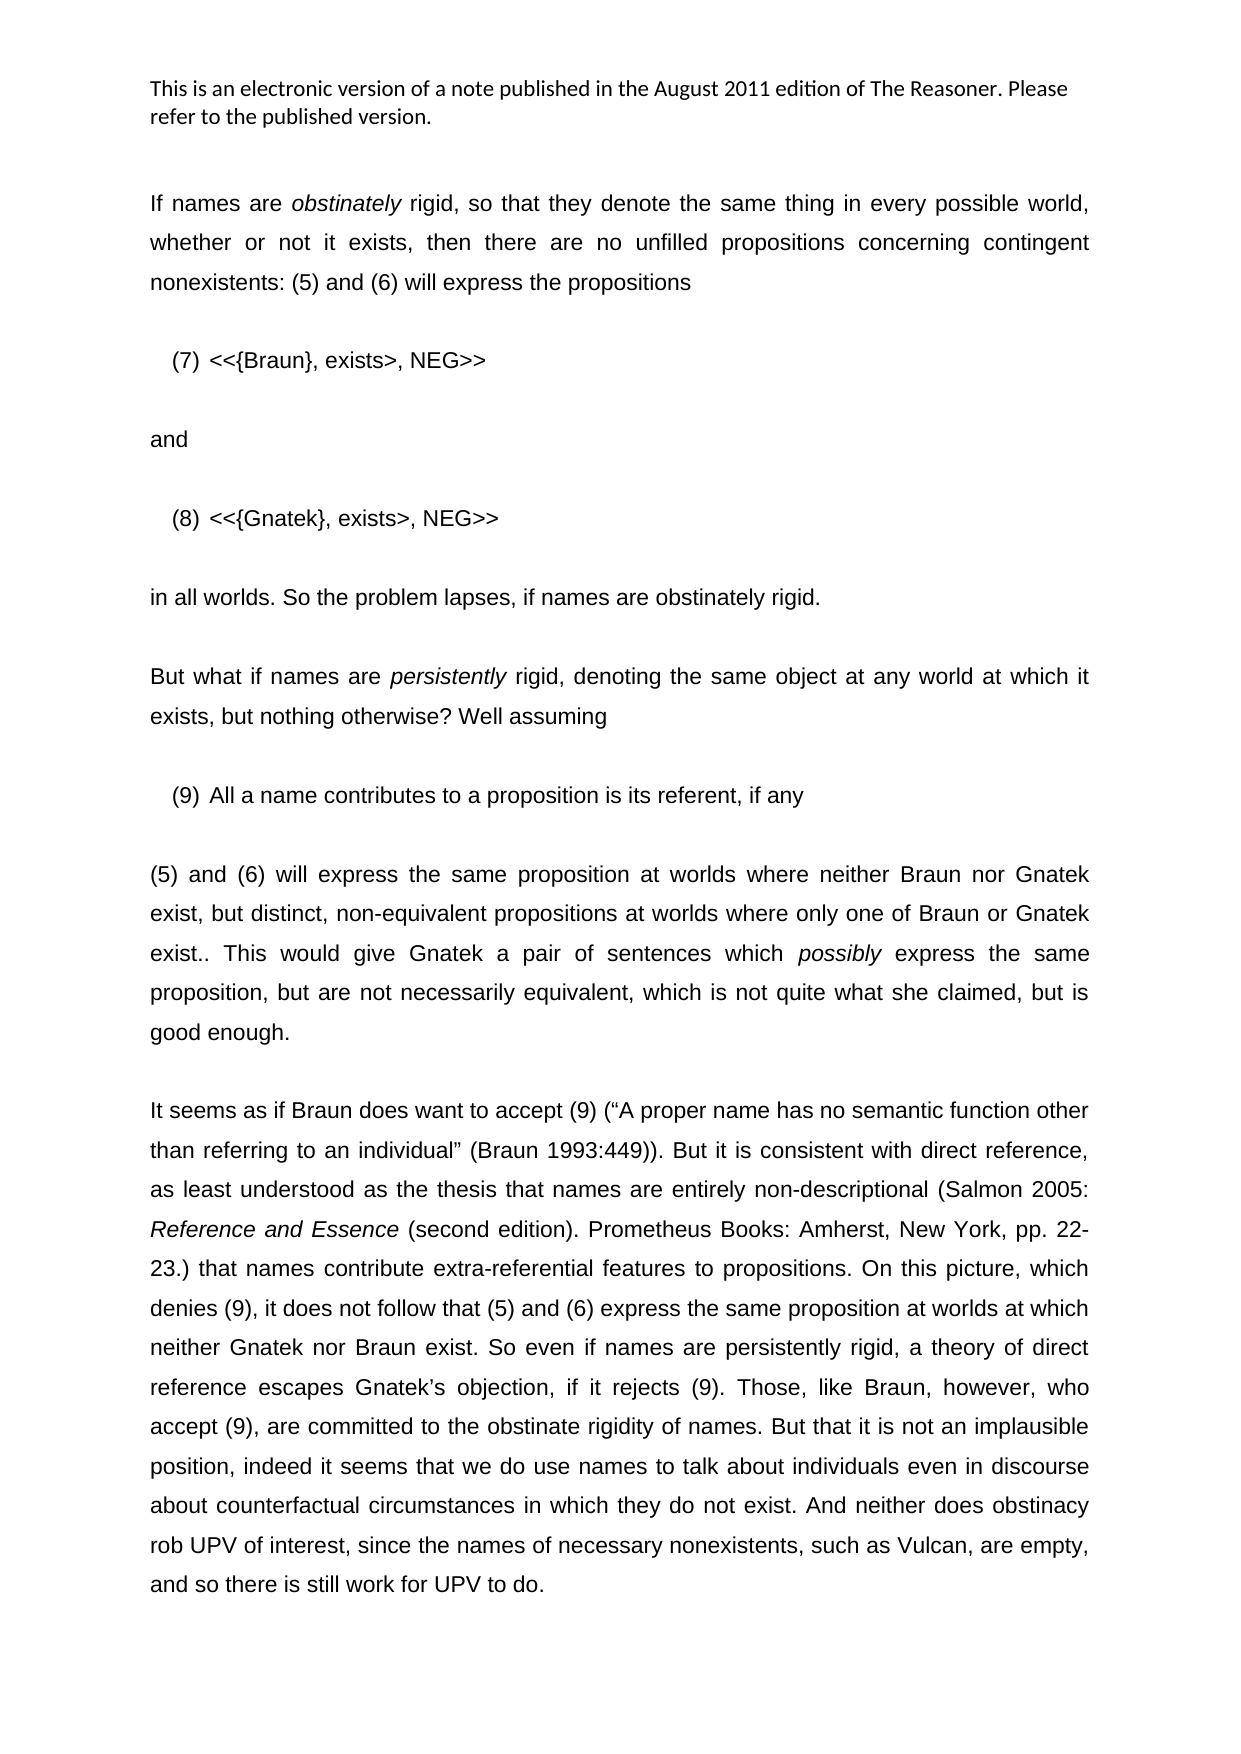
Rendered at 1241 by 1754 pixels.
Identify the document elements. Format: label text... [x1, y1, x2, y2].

text (5) and (6) will express the same proposition at worlds where neither Braun nor Gnatek exist, but distinct, non-equivalent propositions at worlds where only one of Braun or Gnatek exist.. This would give Gnatek a pair of sentences which possibly express the same proposition, but are not necessarily equivalent, which is not quite what she claimed, but is good enough. [150, 861, 1090, 1045]
text If names are obstinately rigid, so that they denote the same thing in every possible world, whether or not it exists, then there are no unfilled propositions concerning contingent nonexistents: (5) and (6) will express the propositions [150, 189, 1090, 295]
text in all worlds. So the problem lapses, if names are obstinately rigid. [150, 584, 1090, 611]
list All a name contributes to a proposition is its referent, if any [172, 782, 1090, 808]
text But what if names are persistently rigid, denoting the same object at any world at which it exists, but nothing otherwise? Well assuming [150, 663, 1090, 729]
text and [150, 426, 1090, 453]
list <<{Braun}, exists>, NEG>> [172, 347, 1090, 374]
text It seems as if Braun does want to accept (9) (“A proper name has no semantic function other than referring to an individual” (Braun 1993:449)). But it is consistent with direct reference, as least understood as the thesis that names are entirely non-descriptional (Salmon 2005: Reference and Essence (second edition). Prometheus Books: Amherst, New York, pp. 22-23.) that names contribute extra-referential features to propositions. On this picture, which denies (9), it does not follow that (5) and (6) express the same proposition at worlds at which neither Gnatek nor Braun exist. So even if names are persistently rigid, a theory of direct reference escapes Gnatek’s objection, if it rejects (9). Those, like Braun, however, who accept (9), are committed to the obstinate rigidity of names. But that it is not an implausible position, indeed it seems that we do use names to talk about individuals even in discourse about counterfactual circumstances in which they do not exist. And neither does obstinacy rob UPV of interest, since the names of necessary nonexistents, such as Vulcan, are empty, and so there is still work for UPV to do. [150, 1097, 1090, 1598]
list <<{Gnatek}, exists>, NEG>> [172, 505, 1090, 532]
